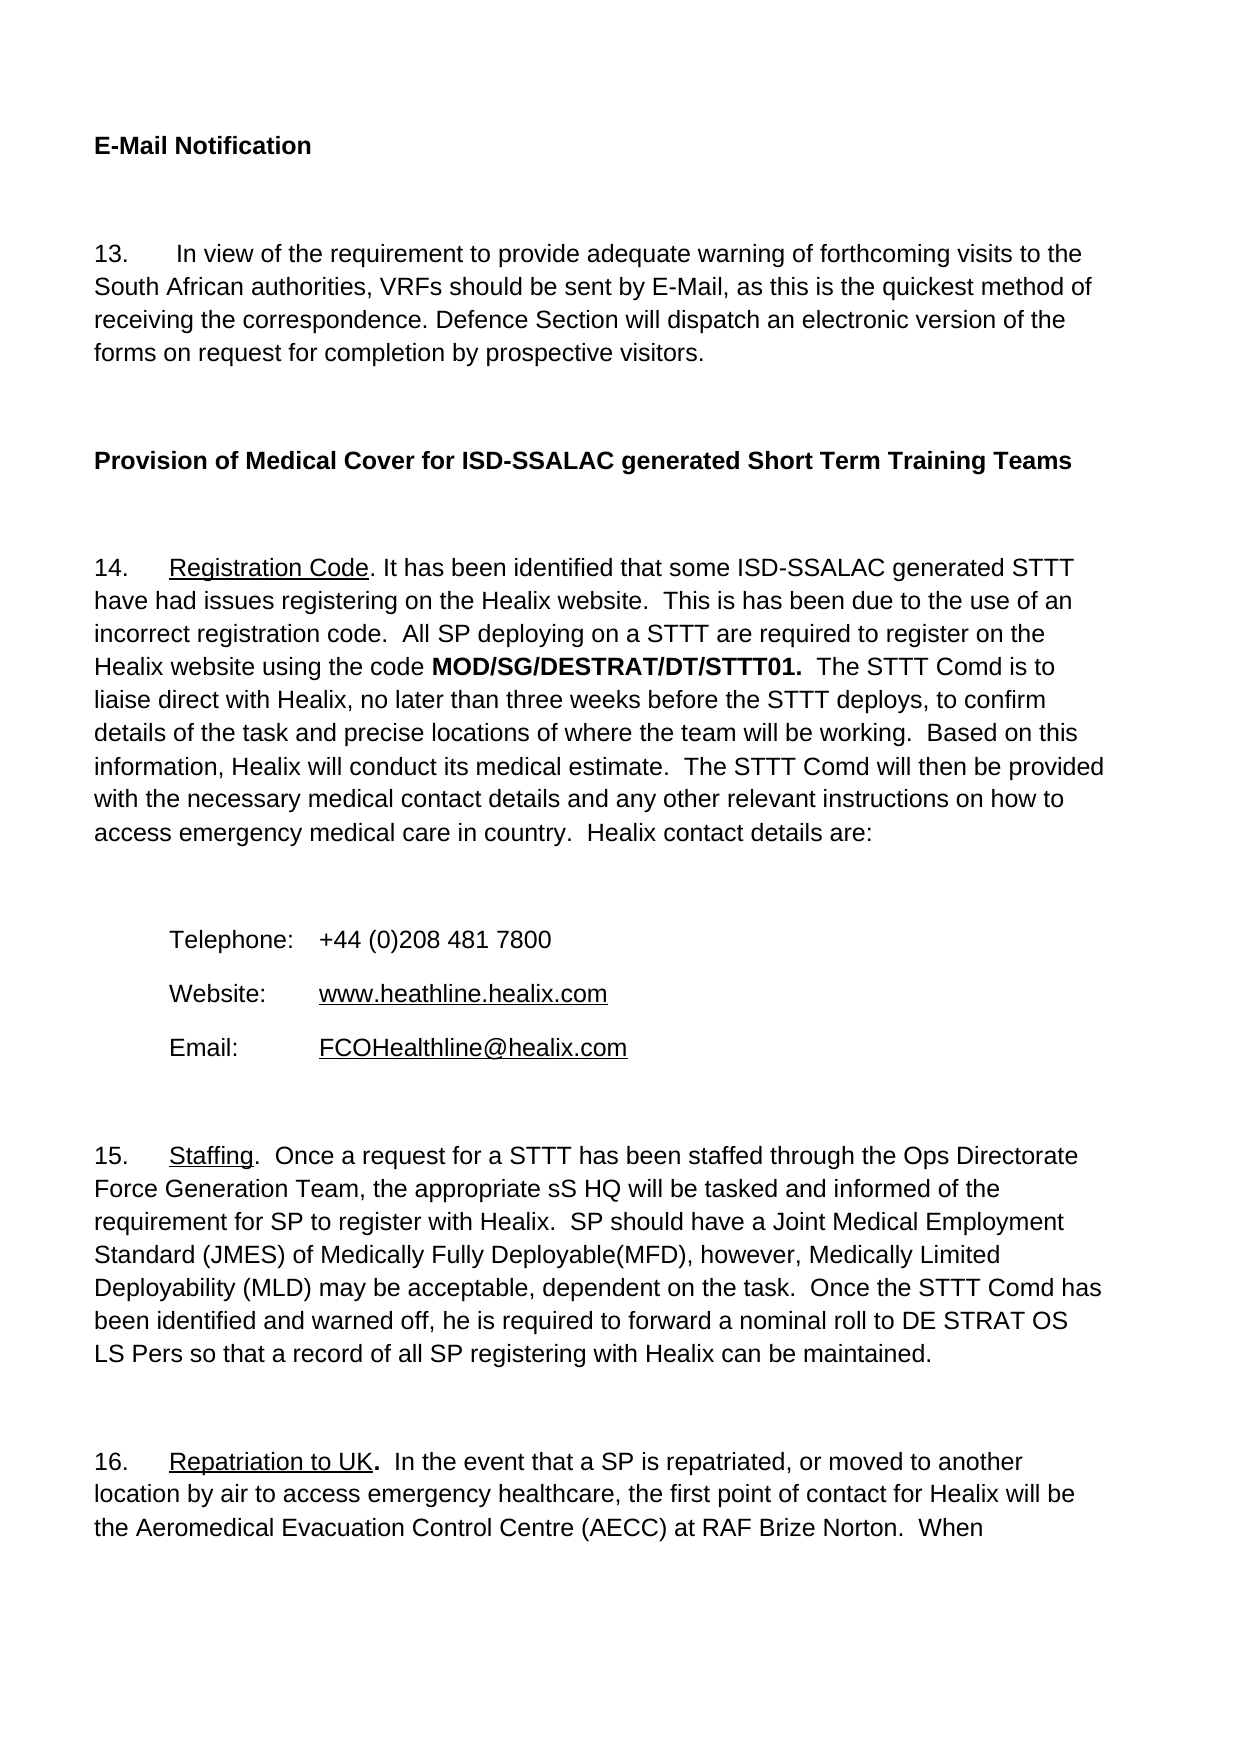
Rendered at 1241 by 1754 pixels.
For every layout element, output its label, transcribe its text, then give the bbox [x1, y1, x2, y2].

text 15. Staffing. Once a request for a STTT has been staffed through the Ops Directorate Force Generation Team, the appropriate sS HQ will be tasked and informed of the requirement for SP to register with Healix. SP should have a Joint Medical Employment Standard (JMES) of Medically Fully Deployable(MFD), however, Medically Limited Deployability (MLD) may be acceptable, dependent on the task. Once the STTT Comd has been identified and warned off, he is required to forward a nominal roll to DE STRAT OS LS Pers so that a record of all SP registering with Healix can be maintained. [94, 1141, 1106, 1367]
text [94, 1446, 1106, 1541]
text Email: FCOHealthline@healix.com [169, 1033, 1106, 1062]
text E-Mail Notification [94, 131, 1106, 160]
text Provision of Medical Cover for ISD-SSALAC generated Short Term Training Teams [94, 446, 1106, 474]
text Website: www.heathline.healix.com [169, 979, 1106, 1008]
text Telephone: +44 (0)208 481 7800 [169, 925, 1106, 954]
text 14. Registration Code. It has been identified that some ISD-SSALAC generated STTT have had issues registering on the Healix website. This is has been due to the use of an incorrect registration code. All SP deploying on a STTT are required to register on the Healix website using the code MOD/SG/DESTRAT/DT/STTT01. The STTT Comd is to liaise direct with Healix, no later than three weeks before the STTT deploys, to confirm details of the task and precise locations of where the team will be working. Based on this information, Healix will conduct its medical estimate. The STTT Comd will then be provided with the necessary medical contact details and any other relevant instructions on how to access emergency medical care in country. Healix contact details are: [94, 553, 1106, 846]
text 13. In view of the requirement to provide adequate warning of forthcoming visits to the South African authorities, VRFs should be sent by E-Mail, as this is the quickest method of receiving the correspondence. Defence Section will dispatch an electronic version of the forms on request for completion by prospective visitors. [94, 239, 1106, 367]
